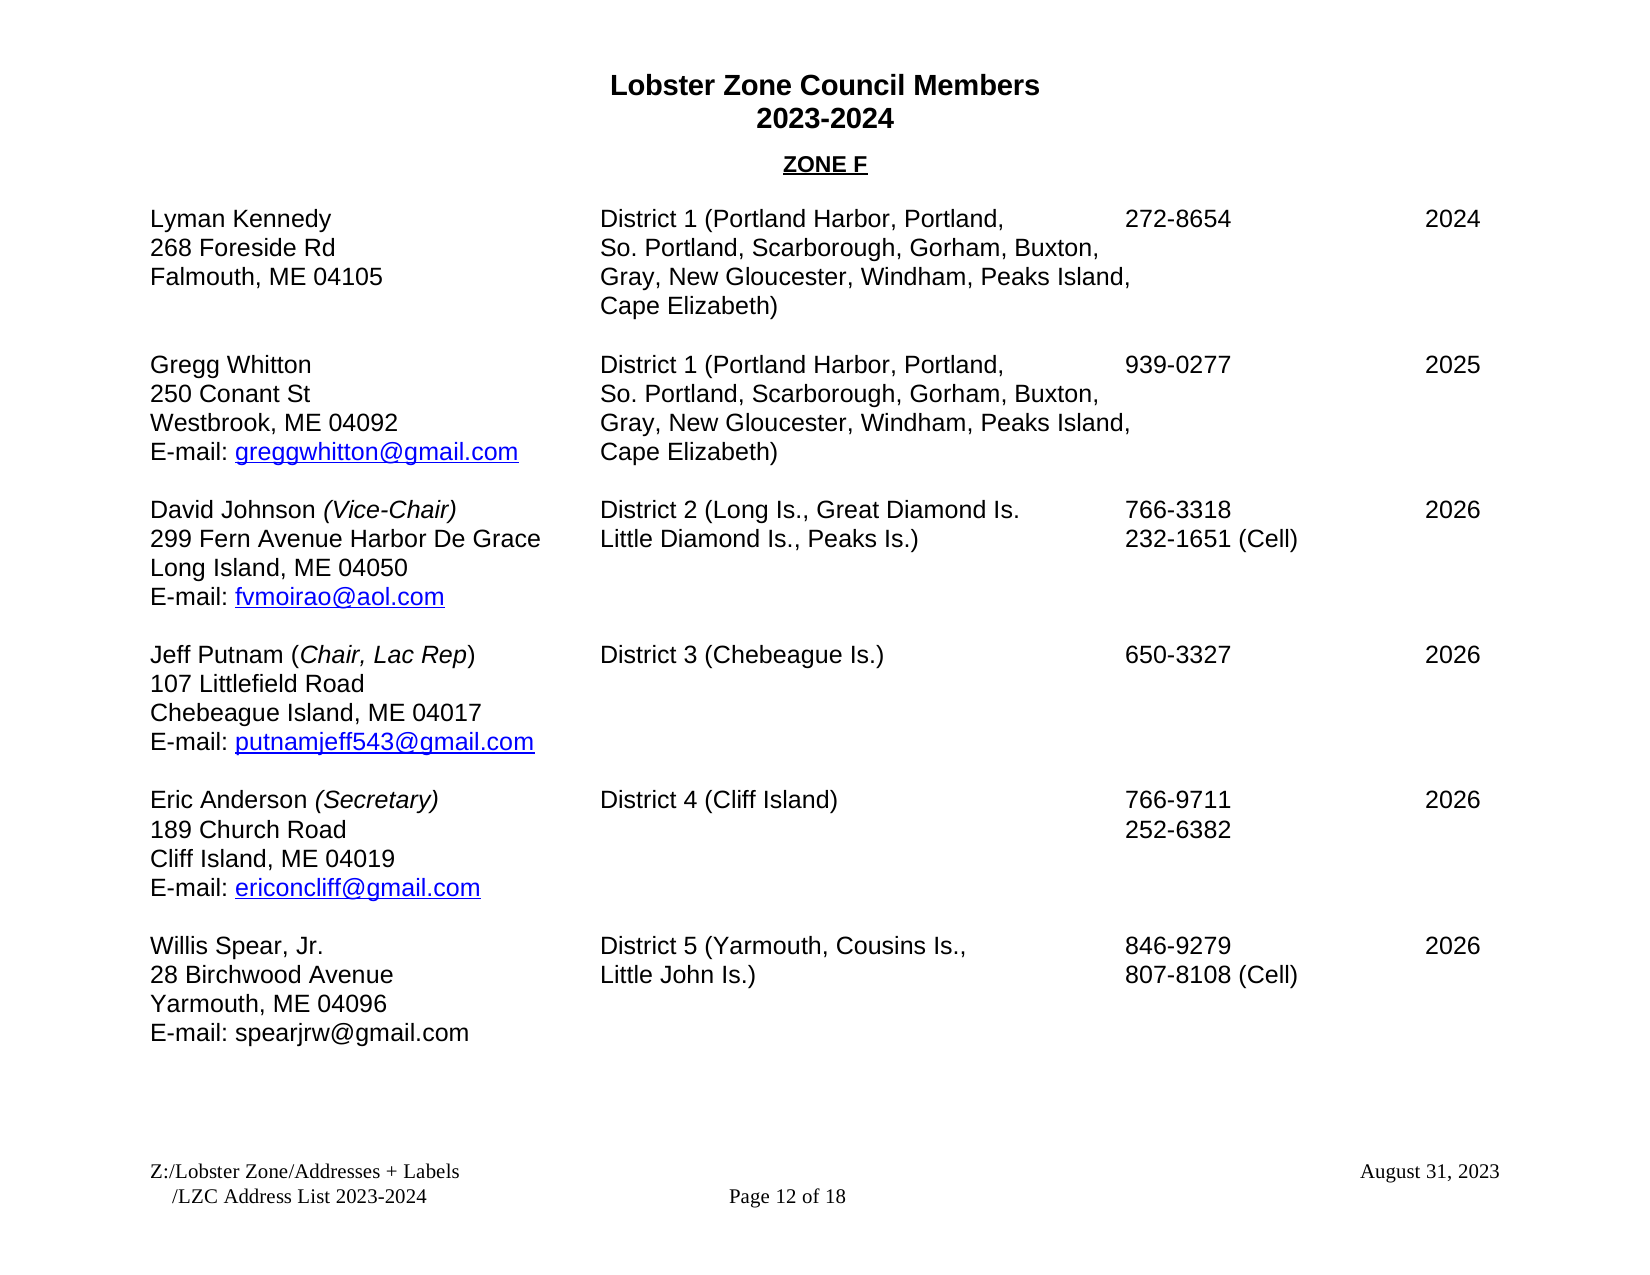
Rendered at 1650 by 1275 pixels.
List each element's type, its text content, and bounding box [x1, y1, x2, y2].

text David Johnson (Vice-Chair) District 2 (Long Is., Great Diamond Is. 766-3318 2026 [150, 495, 1500, 524]
text Cape Elizabeth) [150, 291, 1500, 320]
text 189 Church Road 252-6382 [150, 814, 1500, 843]
text Falmouth, ME 04105 Gray, New Gloucester, Windham, Peaks Island, [150, 262, 1500, 291]
text E-mail: putnamjeff543@gmail.com [150, 727, 1500, 756]
text E-mail: fvmoirao@aol.com [150, 582, 1500, 611]
text Long Island, ME 04050 [150, 553, 1500, 582]
text E-mail: spearjrw@gmail.com [150, 1018, 1500, 1047]
text E-mail: ericoncliff@gmail.com [150, 873, 1500, 902]
text Eric Anderson (Secretary) District 4 (Cliff Island) 766-9711 2026 [150, 785, 1500, 814]
text 299 Fern Avenue Harbor De Grace Little Diamond Is., Peaks Is.) 232-1651 (Cell) [150, 524, 1500, 553]
text Chebeague Island, ME 04017 [150, 698, 1500, 727]
text 250 Conant St So. Portland, Scarborough, Gorham, Buxton, [150, 378, 1500, 408]
text Willis Spear, Jr. District 5 (Yarmouth, Cousins Is., 846-9279 2026 [150, 931, 1500, 960]
text Jeff Putnam (Chair, Lac Rep) District 3 (Chebeague Is.) 650-3327 2026 [150, 640, 1500, 669]
text Lyman Kennedy District 1 (Portland Harbor, Portland, 272-8654 2024 [150, 204, 1500, 233]
text E-mail: greggwhitton@gmail.com Cape Elizabeth) [150, 437, 1500, 466]
text Gregg Whitton District 1 (Portland Harbor, Portland, 939-0277 2025 [150, 349, 1500, 378]
text Cliff Island, ME 04019 [150, 843, 1500, 873]
text 28 Birchwood Avenue Little John Is.) 807-8108 (Cell) [150, 960, 1500, 989]
text ZONE F [150, 150, 1500, 177]
text 107 Littlefield Road [150, 669, 1500, 698]
text Westbrook, ME 04092 Gray, New Gloucester, Windham, Peaks Island, [150, 408, 1500, 437]
text 268 Foreside Rd So. Portland, Scarborough, Gorham, Buxton, [150, 233, 1489, 262]
text Yarmouth, ME 04096 [150, 989, 1500, 1018]
